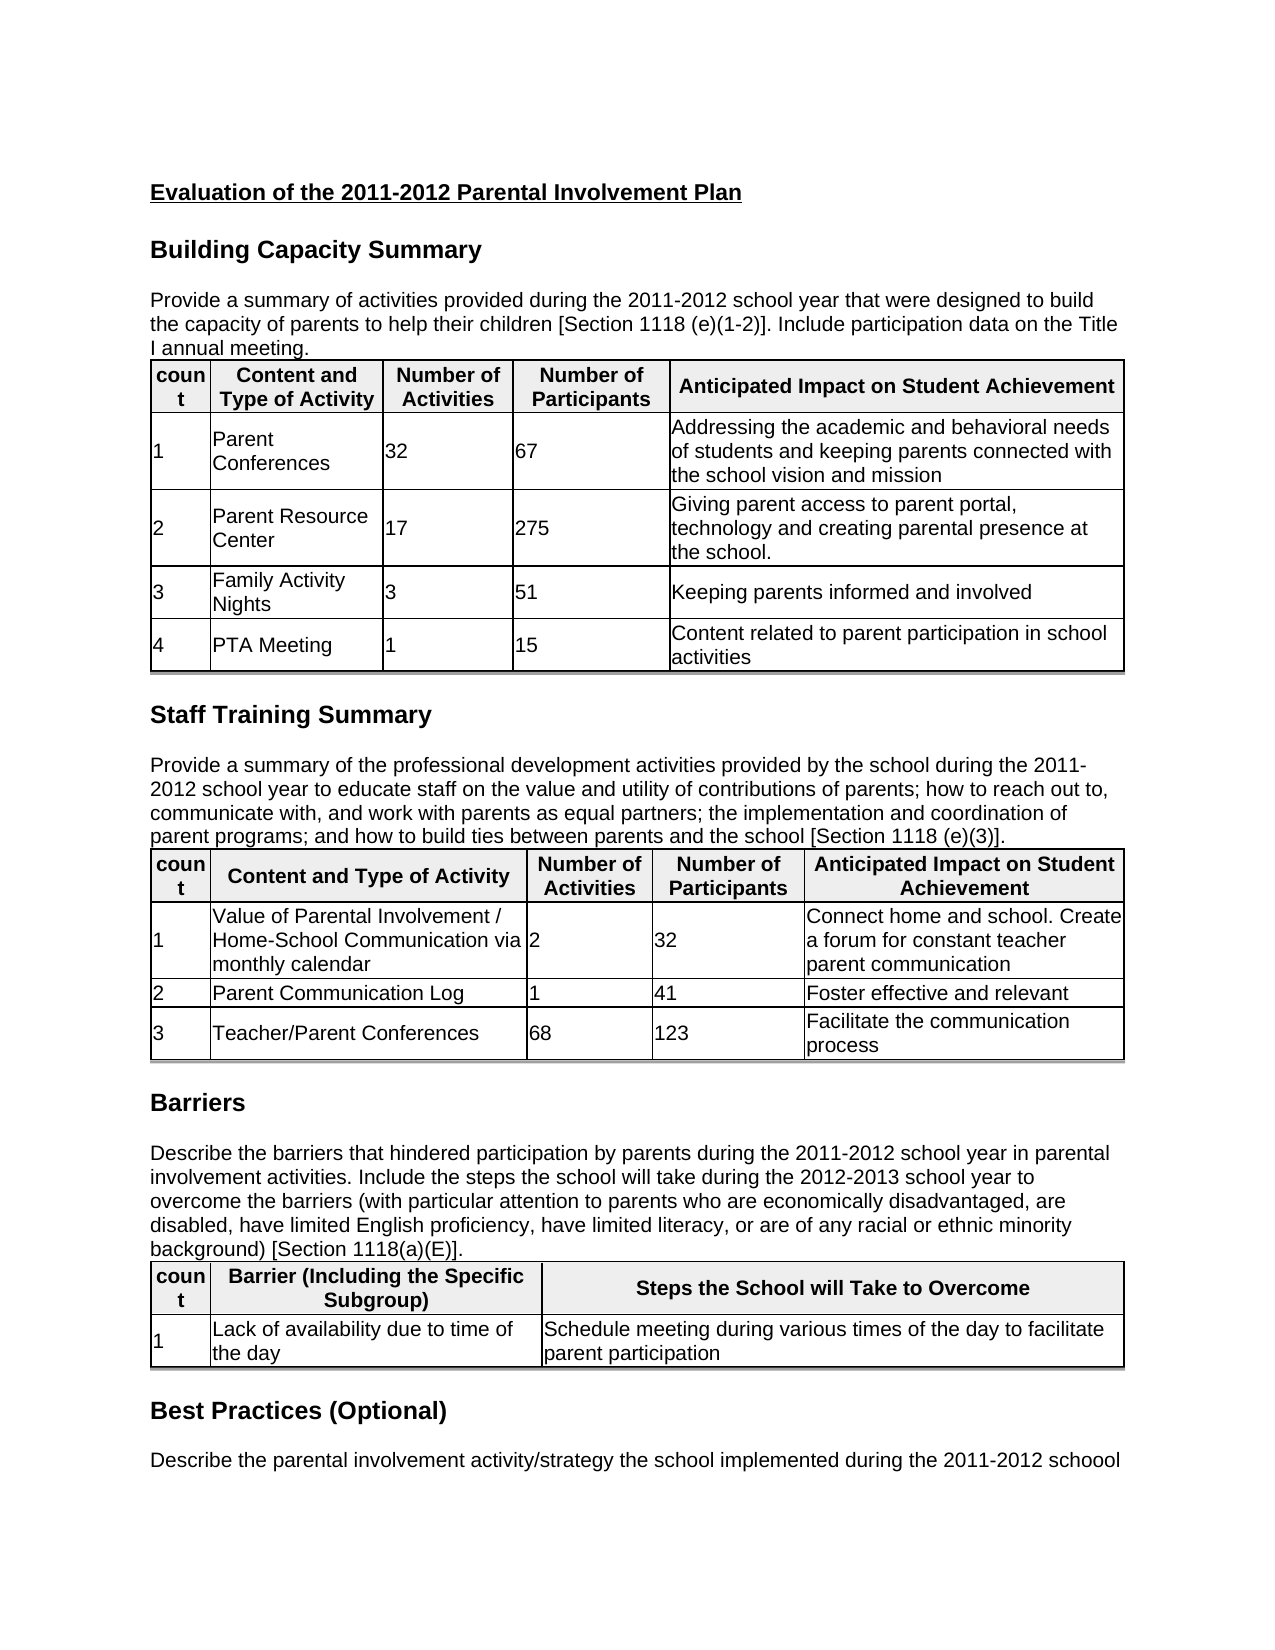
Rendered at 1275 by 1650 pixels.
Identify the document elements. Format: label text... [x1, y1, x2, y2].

table_cell 2 [528, 903, 652, 977]
table_cell Parent Conferences [211, 413, 382, 488]
table_cell 2 [152, 979, 210, 1006]
table_cell 4 [152, 619, 210, 670]
table_cell 2 [152, 490, 210, 565]
table_header count [152, 1262, 210, 1313]
table_cell Parent Communication Log [211, 979, 526, 1006]
table_cell 67 [514, 413, 669, 488]
table_cell 3 [152, 567, 210, 618]
table_cell 68 [528, 1008, 652, 1059]
table_header Steps the School will Take to Overcome [543, 1262, 1123, 1313]
table_cell 17 [384, 490, 512, 565]
table_cell Teacher/Parent Conferences [211, 1008, 526, 1059]
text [150, 1396, 1125, 1472]
table_cell 1 [384, 619, 512, 670]
table_cell 123 [653, 1008, 804, 1059]
table_header Anticipated Impact on Student Achievement [671, 361, 1123, 412]
table_header Content and Type of Activity [211, 850, 526, 901]
table_cell Lack of availability due to time of the day [211, 1315, 541, 1366]
table_header Content and Type of Activity [211, 361, 382, 412]
table_cell Facilitate the communication process [805, 1008, 1123, 1059]
table_cell Addressing the academic and behavioral needs of students and keeping parents connected with the school vision and mission [671, 413, 1123, 488]
table_cell Parent Resource Center [211, 490, 382, 565]
table_cell Value of Parental Involvement / Home-School Communication via monthly calendar [211, 903, 526, 977]
table_cell Schedule meeting during various times of the day to facilitate parent participation [543, 1315, 1123, 1366]
table_cell Content related to parent participation in school activities [671, 619, 1123, 670]
table_header Number of Participants [653, 850, 804, 901]
text Building Capacity Summary Provide a summary of activities provided during the 2011-2012 school year that were designed to build the capacity of parents to help their children [Section 1118 (e)(1-2)]. Include participation data on the Title I annual meeting. [150, 235, 1125, 359]
table_header Anticipated Impact on Student Achievement [805, 850, 1123, 901]
table_cell 3 [152, 1008, 210, 1059]
text Barriers Describe the barriers that hindered participation by parents during the 2011-2012 school year in parental involvement activities. Include the steps the school will take during the 2012-2013 school year to overcome the barriers (with particular attention to parents who are economically disadvantaged, are disabled, have limited English proficiency, have limited literacy, or are of any racial or ethnic minority background) [Section 1118(a)(E)]. [150, 1088, 1125, 1261]
table_cell 1 [152, 903, 210, 977]
table_cell 275 [514, 490, 669, 565]
table_cell 32 [653, 903, 804, 977]
table_cell Keeping parents informed and involved [671, 567, 1123, 618]
table_header Number of Activities [528, 850, 652, 901]
table_cell 51 [514, 567, 669, 618]
table_cell 41 [653, 979, 804, 1006]
table_cell 15 [514, 619, 669, 670]
table_header count [152, 850, 210, 901]
table_cell Connect home and school. Create a forum for constant teacher parent communication [805, 903, 1123, 977]
table_header Number of Participants [514, 361, 669, 412]
table_cell 1 [152, 1315, 210, 1366]
text Evaluation of the 2011-2012 Parental Involvement Plan [150, 179, 1125, 206]
table_header count [152, 361, 210, 412]
table_cell Foster effective and relevant [805, 979, 1123, 1006]
table_cell 1 [152, 413, 210, 488]
table_header Barrier (Including the Specific Subgroup) [211, 1262, 542, 1313]
table_cell Giving parent access to parent portal, technology and creating parental presence at the school. [671, 490, 1123, 565]
table_cell 1 [528, 979, 652, 1006]
table_cell 32 [384, 413, 512, 488]
table_header Number of Activities [384, 361, 512, 412]
table_cell PTA Meeting [211, 619, 382, 670]
table_cell 3 [384, 567, 512, 618]
table_cell Family Activity Nights [211, 567, 382, 618]
text Staff Training Summary Provide a summary of the professional development activities provided by the school during the 2011-2012 school year to educate staff on the value and utility of contributions of parents; how to reach out to, communicate with, and work with parents as equal partners; the implementation and coordination of parent programs; and how to build ties between parents and the school [Section 1118 (e)(3)]. [150, 700, 1125, 848]
